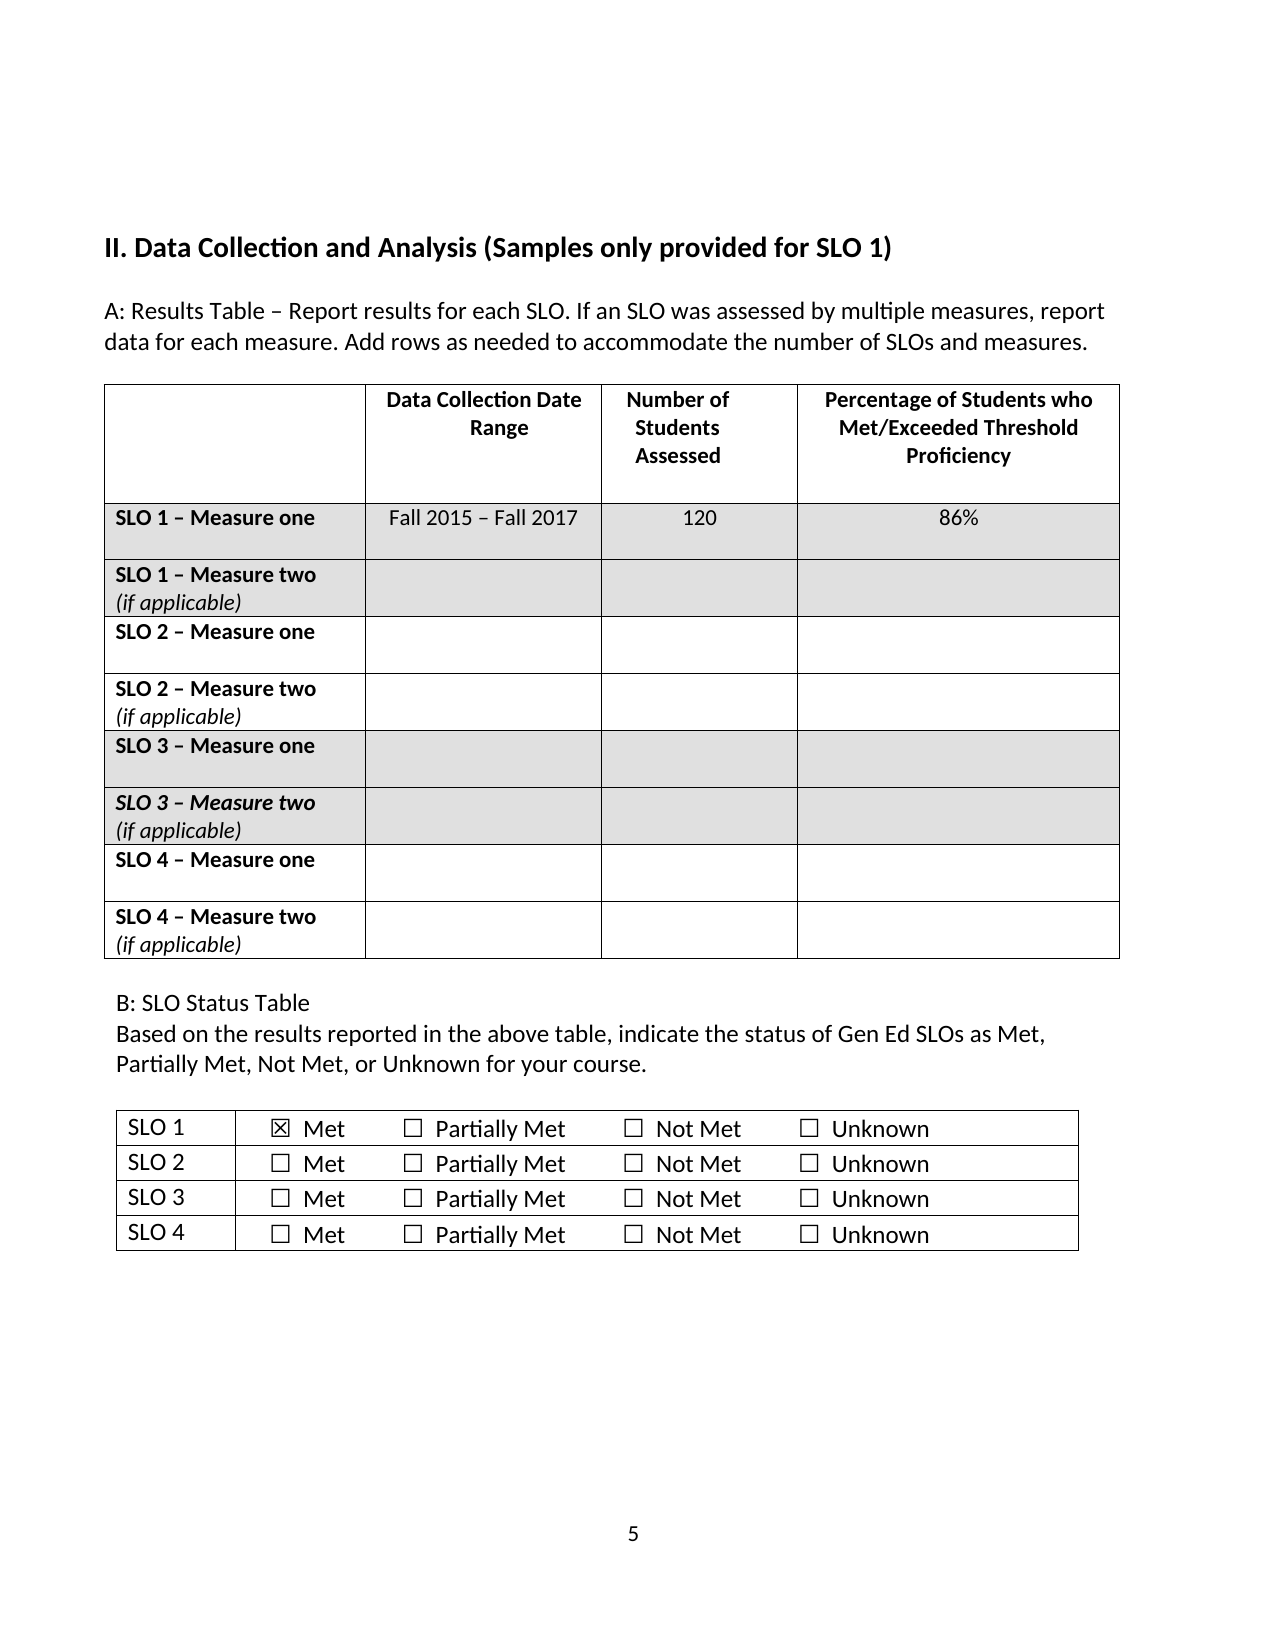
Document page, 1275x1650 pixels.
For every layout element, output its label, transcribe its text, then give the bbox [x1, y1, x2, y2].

table_cell [798, 845, 1119, 901]
table_header Met Partially Met Not Met Unknown [236, 1111, 1078, 1145]
table_cell Met Partially Met Not Met Unknown [236, 1146, 1078, 1180]
table_cell Met Partially Met Not Met Unknown [236, 1216, 1078, 1250]
table_cell SLO 2 [117, 1146, 235, 1180]
table_cell [602, 674, 797, 730]
table_header Number of Students Assessed [602, 385, 797, 502]
table_cell 86% [798, 504, 1119, 559]
table_header Percentage of Students who Met/Exceeded Threshold Proficiency [798, 385, 1119, 502]
table_cell [366, 617, 601, 673]
table_cell Met Partially Met Not Met Unknown [236, 1181, 1078, 1215]
table_cell SLO 4 [117, 1216, 235, 1250]
table_cell [602, 617, 797, 673]
table_header [105, 385, 365, 502]
table_cell SLO 3 – Measure two (if applicable) [105, 788, 365, 844]
table_cell [366, 731, 601, 787]
table_cell [798, 560, 1119, 616]
table_cell [798, 731, 1119, 787]
table_cell [366, 902, 601, 958]
table_cell [602, 731, 797, 787]
table_cell [602, 788, 797, 844]
subtitle II. Data Collection and Analysis (Samples only provided for SLO 1) [104, 229, 1162, 264]
table_cell [366, 845, 601, 901]
table_cell SLO 2 – Measure one [105, 617, 365, 673]
table_cell [602, 560, 797, 616]
text B: SLO Status Table [116, 987, 1123, 1018]
table_cell SLO 4 – Measure one [105, 845, 365, 901]
table_cell SLO 3 – Measure one [105, 731, 365, 787]
table_cell SLO 1 – Measure two (if applicable) [105, 560, 365, 616]
table_cell SLO 4 – Measure two (if applicable) [105, 902, 365, 958]
text Based on the results reported in the above table, indicate the status of Gen Ed SLOs as Met, Partially Met, Not Met, or Unknown for your course. [116, 1018, 1123, 1079]
table_cell SLO 3 [117, 1181, 235, 1215]
table_cell [798, 902, 1119, 958]
table_cell [366, 788, 601, 844]
table_cell [602, 845, 797, 901]
table_cell Fall 2015 – Fall 2017 [366, 504, 601, 559]
table_cell [366, 560, 601, 616]
table_cell [366, 674, 601, 730]
table_cell [798, 674, 1119, 730]
table_cell [798, 617, 1119, 673]
table_cell SLO 1 – Measure one [105, 504, 365, 559]
text A: Results Table – Report results for each SLO. If an SLO was assessed by multiple measures, report data for each measure. Add rows as needed to accommodate the number of SLOs and measures. [104, 295, 1123, 356]
table_header SLO 1 [117, 1111, 235, 1145]
table_header Data Collection Date Range [366, 385, 601, 502]
table_cell SLO 2 – Measure two (if applicable) [105, 674, 365, 730]
table_cell [798, 788, 1119, 844]
table_cell 120 [602, 504, 797, 559]
table_cell [602, 902, 797, 958]
